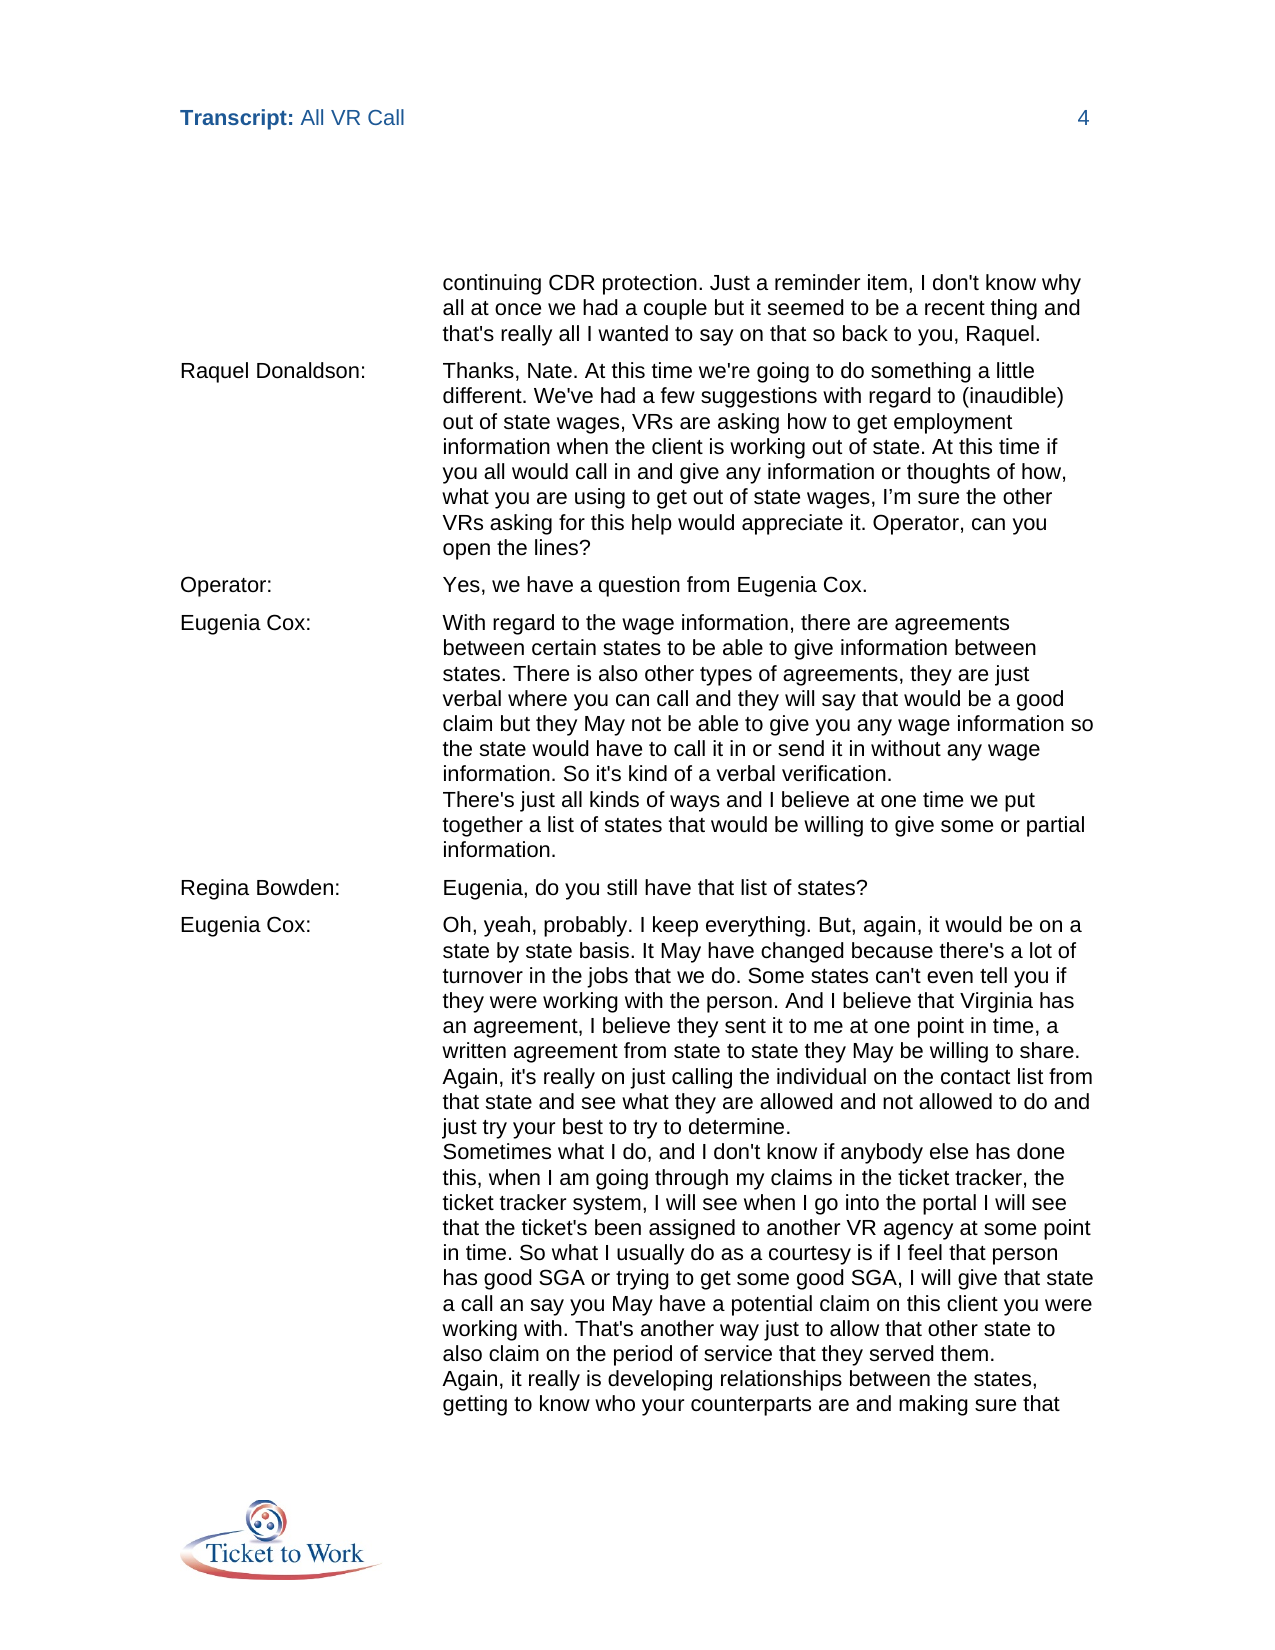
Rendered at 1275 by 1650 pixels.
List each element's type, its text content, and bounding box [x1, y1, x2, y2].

text Operator: Yes, we have a question from Eugenia Cox. [180, 572, 1095, 597]
text Raquel Donaldson: Thanks, Nate. At this time we're going to do something a little different. We've had a few suggestions with regard to (inaudible) out of state wages, VRs are asking how to get employment information when the client is working out of state. At this time if you all would call in and give any information or thoughts of how, what you are using to get out of state wages, I’m sure the other VRs asking for this help would appreciate it. Operator, can you open the lines? [180, 358, 1095, 560]
picture [180, 1500, 383, 1580]
text Regina Bowden: Eugenia, do you still have that list of states? [180, 874, 1095, 900]
text Eugenia Cox: With regard to the wage information, there are agreements between certain states to be able to give information between states. There is also other types of agreements, they are just verbal where you can call and they will say that would be a good claim but they May not be able to give you any wage information so the state would have to call it in or send it in without any wage information. So it's kind of a verbal verification. There's just all kinds of ways and I believe at one time we put together a list of states that would be willing to give some or partial information. [180, 610, 1095, 862]
